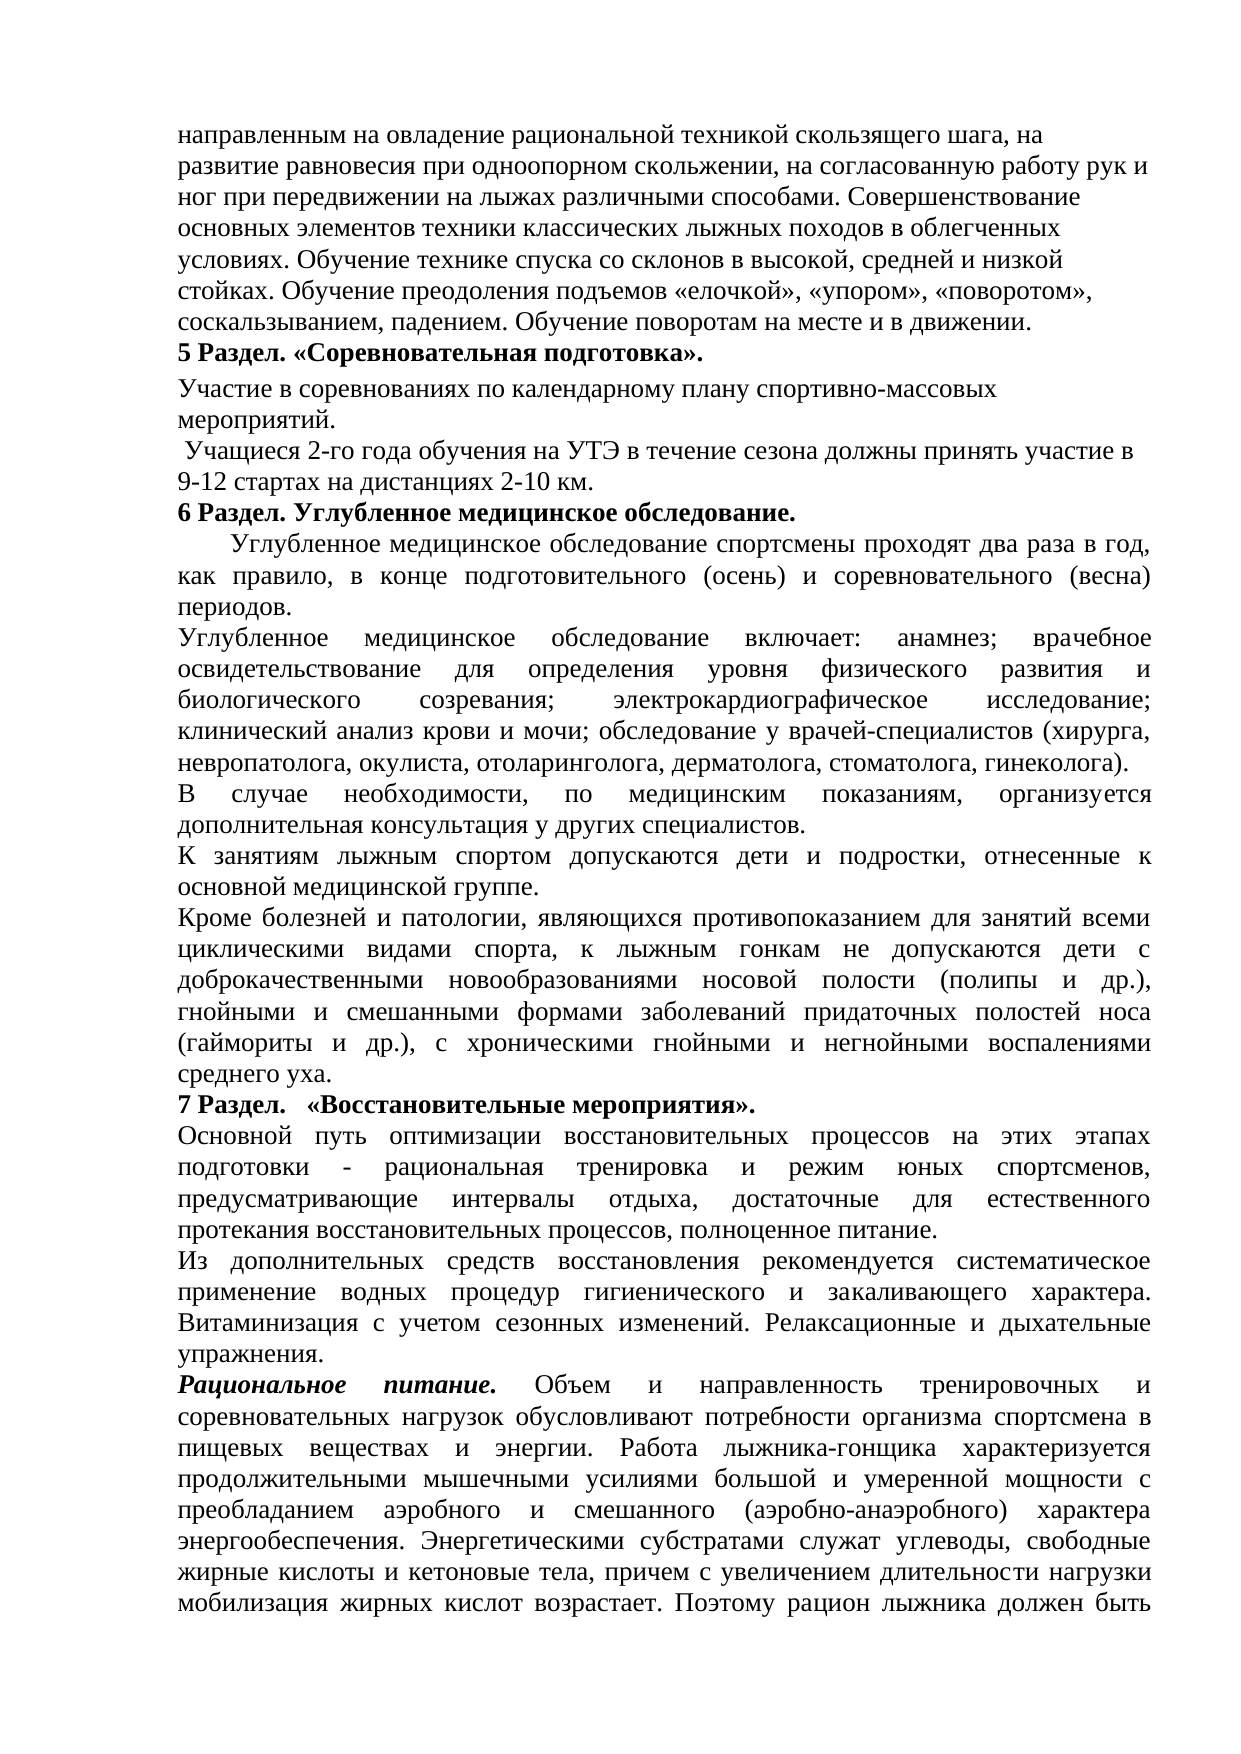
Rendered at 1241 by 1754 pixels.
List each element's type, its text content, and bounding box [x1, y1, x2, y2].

text Участие в соревнованиях по календарному плану спортивно-массовых мероприятий. [177, 372, 1152, 434]
text К занятиям лыжным спортом допускаются дети и подростки, отнесенные к основной медицинской группе. [177, 839, 1152, 901]
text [177, 1368, 1152, 1618]
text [177, 118, 1152, 336]
text Кроме болезней и патологии, являющихся противопоказанием для занятий всеми циклическими видами спорта, к лыжным гонкам не допускаются дети с доброкачественными новообразованиями носовой полости (полипы и др.), гнойными и смешанными формами заболеваний придаточных полостей носа (гаймориты и др.), с хроническими гнойными и негнойными воспалениями среднего уха. [177, 901, 1152, 1088]
text Основной путь оптимизации восстановительных процессов на этих этапах подготовки - рациональная тренировка и режим юных спортсменов, предусматривающие интервалы отдыха, достаточные для естественного протекания восстановительных процессов, полноценное питание. [177, 1119, 1152, 1244]
text Учащиеся 2-го года обучения на УТЭ в течение сезона должны принять участие в 9-12 стартах на дистанциях 2-. [177, 434, 1152, 496]
text 6 Раздел. Углубленное медицинское обследование. [177, 496, 1152, 528]
text В случае необходимости, по медицинским показаниям, организуется дополнительная консультация у других специалистов. [177, 777, 1152, 839]
text 5 Раздел. «Соревновательная подготовка». [177, 336, 1152, 367]
text 7 Раздел. «Восстановительные мероприятия». [177, 1088, 1152, 1119]
text Углубленное медицинское обследование спортсмены проходят два раза в год, как правило, в конце подготовительного (осень) и соревновательного (весна) периодов. [177, 528, 1152, 621]
text Из дополнительных средств восстановления рекомендуется систематическое применение водных процедур гигиенического и закаливающего характера. Витаминизация с учетом сезонных изменений. Релаксационные и дыхательные упражнения. [177, 1244, 1152, 1368]
text Углубленное медицинское обследование включает: анамнез; врачебное освидетельствование для определения уровня физического развития и биологического созревания; электрокардиографическое исследование; клинический анализ крови и мочи; обследование у врачей-специалистов (хирурга, невропатолога, окулиста, отоларинголога, дерматолога, стоматолога, гинеколога). [177, 621, 1152, 777]
